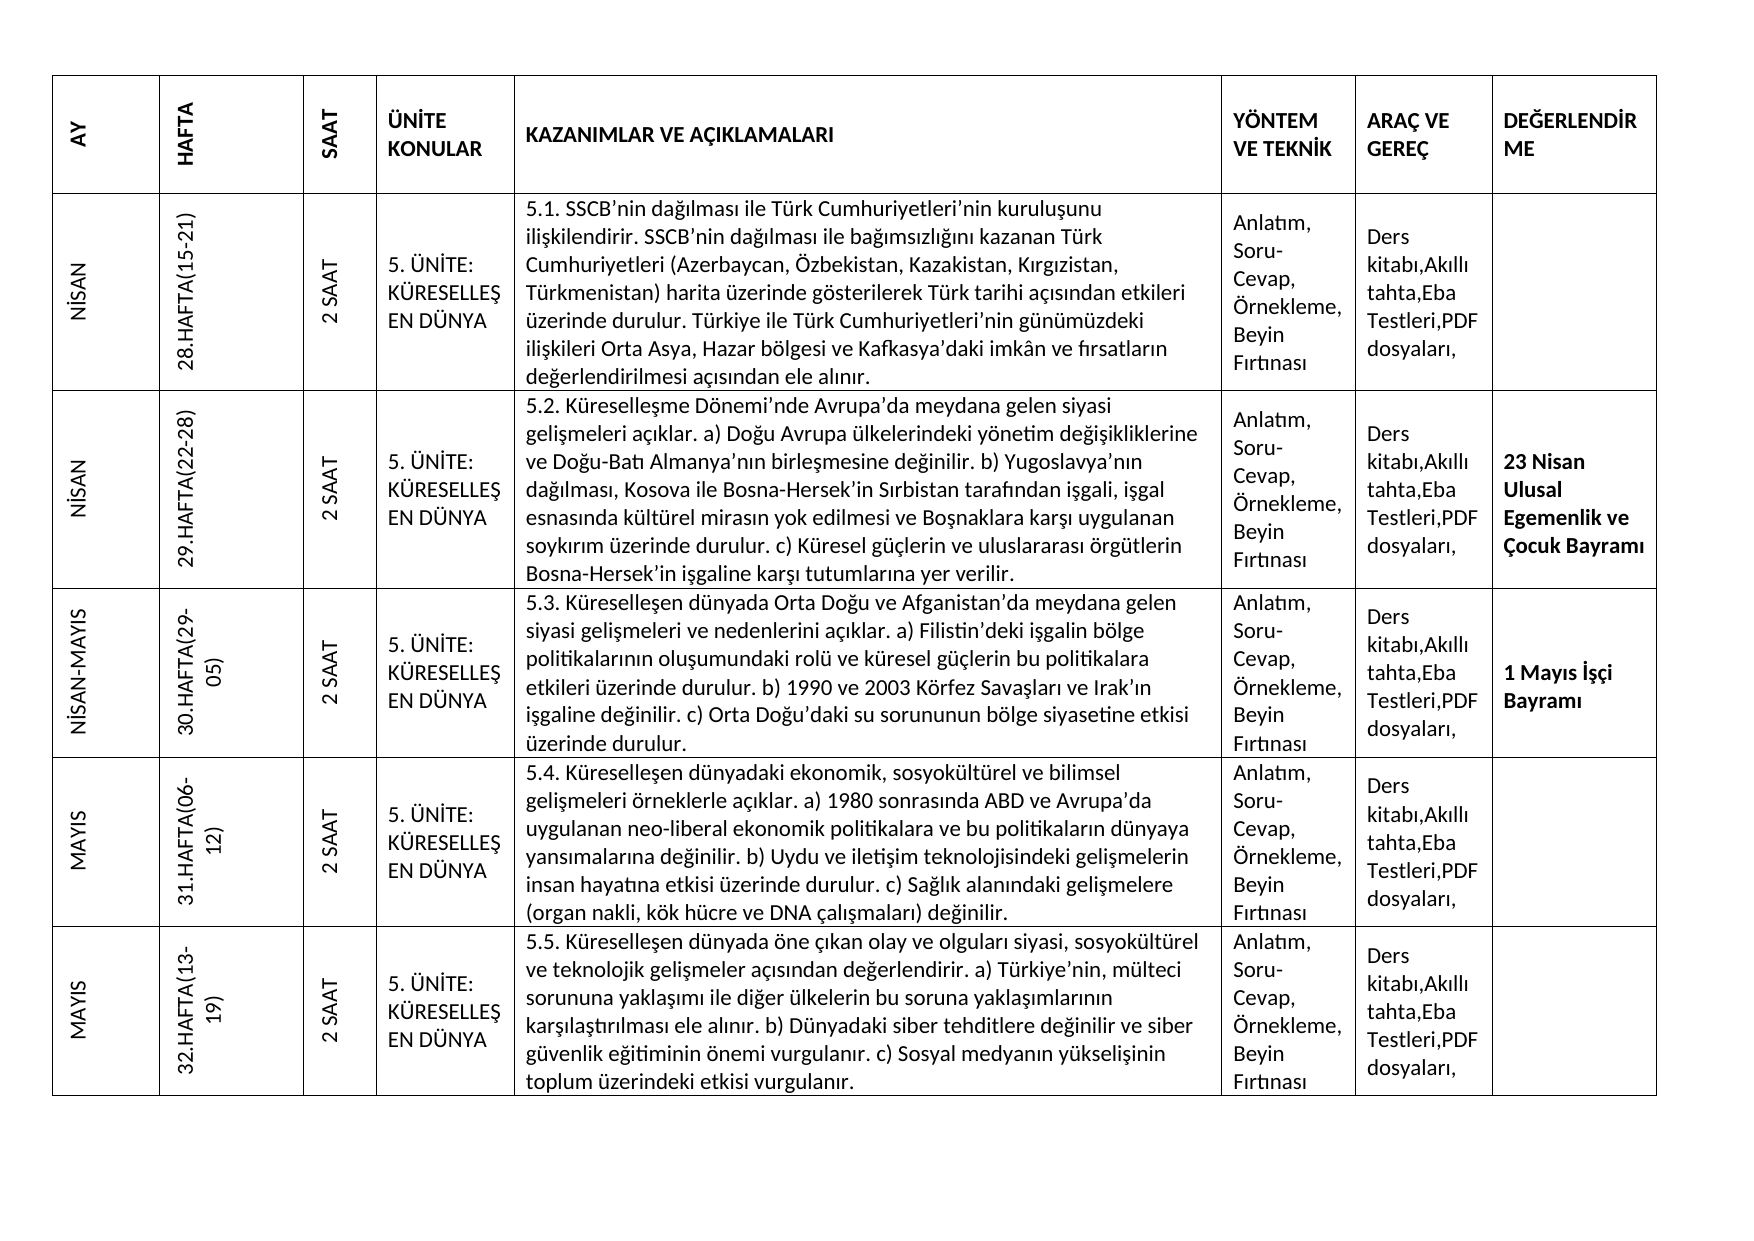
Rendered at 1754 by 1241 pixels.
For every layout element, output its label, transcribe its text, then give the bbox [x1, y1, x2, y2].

table_cell Anlatım, Soru-Cevap, Örnekleme, Beyin Fırtınası [1222, 758, 1355, 926]
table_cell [1356, 927, 1492, 1095]
table_header KAZANIMLAR VE AÇIKLAMALARI [515, 76, 1221, 193]
table_cell 2 SAAT [304, 194, 376, 390]
table_cell Anlatım, Soru-Cevap, Örnekleme, Beyin Fırtınası [1222, 589, 1355, 757]
table_cell 32.HAFTA(13-19) [160, 927, 303, 1095]
table_cell MAYIS [53, 758, 159, 926]
table_cell NİSAN-MAYIS [53, 589, 159, 757]
table_header SAAT [304, 76, 376, 193]
table_cell 5. ÜNİTE: KÜRESELLEŞEN DÜNYA [377, 194, 514, 390]
table_cell Anlatım, Soru-Cevap, Örnekleme, Beyin Fırtınası [1222, 391, 1355, 587]
table_cell MAYIS [53, 927, 159, 1095]
table_cell 5.5. Küreselleşen dünyada öne çıkan olay ve olguları siyasi, sosyokültürel ve teknolojik gelişmeler açısından değerlendirir. a) Türkiye’nin, mülteci sorununa yaklaşımı ile diğer ülkelerin bu soruna yaklaşımlarının karşılaştırılması ele alınır. b) Dünyadaki siber tehditlere değinilir ve siber güvenlik eğitiminin önemi vurgulanır. c) Sosyal medyanın yükselişinin toplum üzerindeki etkisi vurgulanır. [515, 927, 1221, 1095]
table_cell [1222, 194, 1355, 390]
table_cell 5. ÜNİTE: KÜRESELLEŞEN DÜNYA [377, 927, 514, 1095]
table_cell 31.HAFTA(06-12) [160, 758, 303, 926]
table_header YÖNTEM VE TEKNİK [1222, 76, 1355, 193]
table_cell 5.3. Küreselleşen dünyada Orta Doğu ve Afganistan’da meydana gelen siyasi gelişmeleri ve nedenlerini açıklar. a) Filistin’deki işgalin bölge politikalarının oluşumundaki rolü ve küresel güçlerin bu politikalara etkileri üzerinde durulur. b) 1990 ve 2003 Körfez Savaşları ve Irak’ın işgaline değinilir. c) Orta Doğu’daki su sorununun bölge siyasetine etkisi üzerinde durulur. [515, 589, 1221, 757]
table_cell 5.2. Küreselleşme Dönemi’nde Avrupa’da meydana gelen siyasi gelişmeleri açıklar. a) Doğu Avrupa ülkelerindeki yönetim değişikliklerine ve Doğu-Batı Almanya’nın birleşmesine değinilir. b) Yugoslavya’nın dağılması, Kosova ile Bosna-Hersek’in Sırbistan tarafından işgali, işgal esnasında kültürel mirasın yok edilmesi ve Boşnaklara karşı uygulanan soykırım üzerinde durulur. c) Küresel güçlerin ve uluslararası örgütlerin Bosna-Hersek’in işgaline karşı tutumlarına yer verilir. [515, 391, 1221, 587]
table_cell 1 Mayıs İşçi Bayramı [1493, 589, 1656, 757]
table_cell 5.1. SSCB’nin dağılması ile Türk Cumhuriyetleri’nin kuruluşunu ilişkilendirir. SSCB’nin dağılması ile bağımsızlığını kazanan Türk Cumhuriyetleri (Azerbaycan, Özbekistan, Kazakistan, Kırgızistan, Türkmenistan) harita üzerinde gösterilerek Türk tarihi açısından etkileri üzerinde durulur. Türkiye ile Türk Cumhuriyetleri’nin günümüzdeki ilişkileri Orta Asya, Hazar bölgesi ve Kafkasya’daki imkân ve fırsatların değerlendirilmesi açısından ele alınır. [515, 194, 1221, 390]
table_cell 5. ÜNİTE: KÜRESELLEŞEN DÜNYA [377, 589, 514, 757]
table_cell Ders kitabı,Akıllı tahta,Eba Testleri,PDF dosyaları, [1356, 758, 1492, 926]
table_cell 2 SAAT [304, 927, 376, 1095]
table_cell NİSAN [53, 391, 159, 587]
table_cell 5. ÜNİTE: KÜRESELLEŞEN DÜNYA [377, 758, 514, 926]
table_cell 5. ÜNİTE: KÜRESELLEŞEN DÜNYA [377, 391, 514, 587]
table_cell NİSAN [53, 194, 159, 390]
table_cell 28.HAFTA(15-21) [160, 194, 303, 390]
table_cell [1222, 927, 1355, 1095]
table_header HAFTA [160, 76, 303, 193]
table_cell 23 Nisan Ulusal Egemenlik ve Çocuk Bayramı [1493, 391, 1656, 587]
table_cell [1493, 758, 1656, 926]
table_header AY [53, 76, 159, 193]
table_cell 29.HAFTA(22-28) [160, 391, 303, 587]
table_cell 2 SAAT [304, 758, 376, 926]
table_header ÜNİTE KONULAR [377, 76, 514, 193]
table_cell 2 SAAT [304, 391, 376, 587]
table_cell [1493, 927, 1656, 1095]
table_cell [1356, 194, 1492, 390]
table_cell 5.4. Küreselleşen dünyadaki ekonomik, sosyokültürel ve bilimsel gelişmeleri örneklerle açıklar. a) 1980 sonrasında ABD ve Avrupa’da uygulanan neo-liberal ekonomik politikalara ve bu politikaların dünyaya yansımalarına değinilir. b) Uydu ve iletişim teknolojisindeki gelişmelerin insan hayatına etkisi üzerinde durulur. c) Sağlık alanındaki gelişmelere (organ nakli, kök hücre ve DNA çalışmaları) değinilir. [515, 758, 1221, 926]
table_cell Ders kitabı,Akıllı tahta,Eba Testleri,PDF dosyaları, [1356, 589, 1492, 757]
table_cell [1493, 194, 1656, 390]
table_cell Ders kitabı,Akıllı tahta,Eba Testleri,PDF dosyaları, [1356, 391, 1492, 587]
table_header DEĞERLENDİRME [1493, 76, 1656, 193]
table_header ARAÇ VE GEREÇ [1356, 76, 1492, 193]
table_cell 30.HAFTA(29-05) [160, 589, 303, 757]
table_cell 2 SAAT [304, 589, 376, 757]
